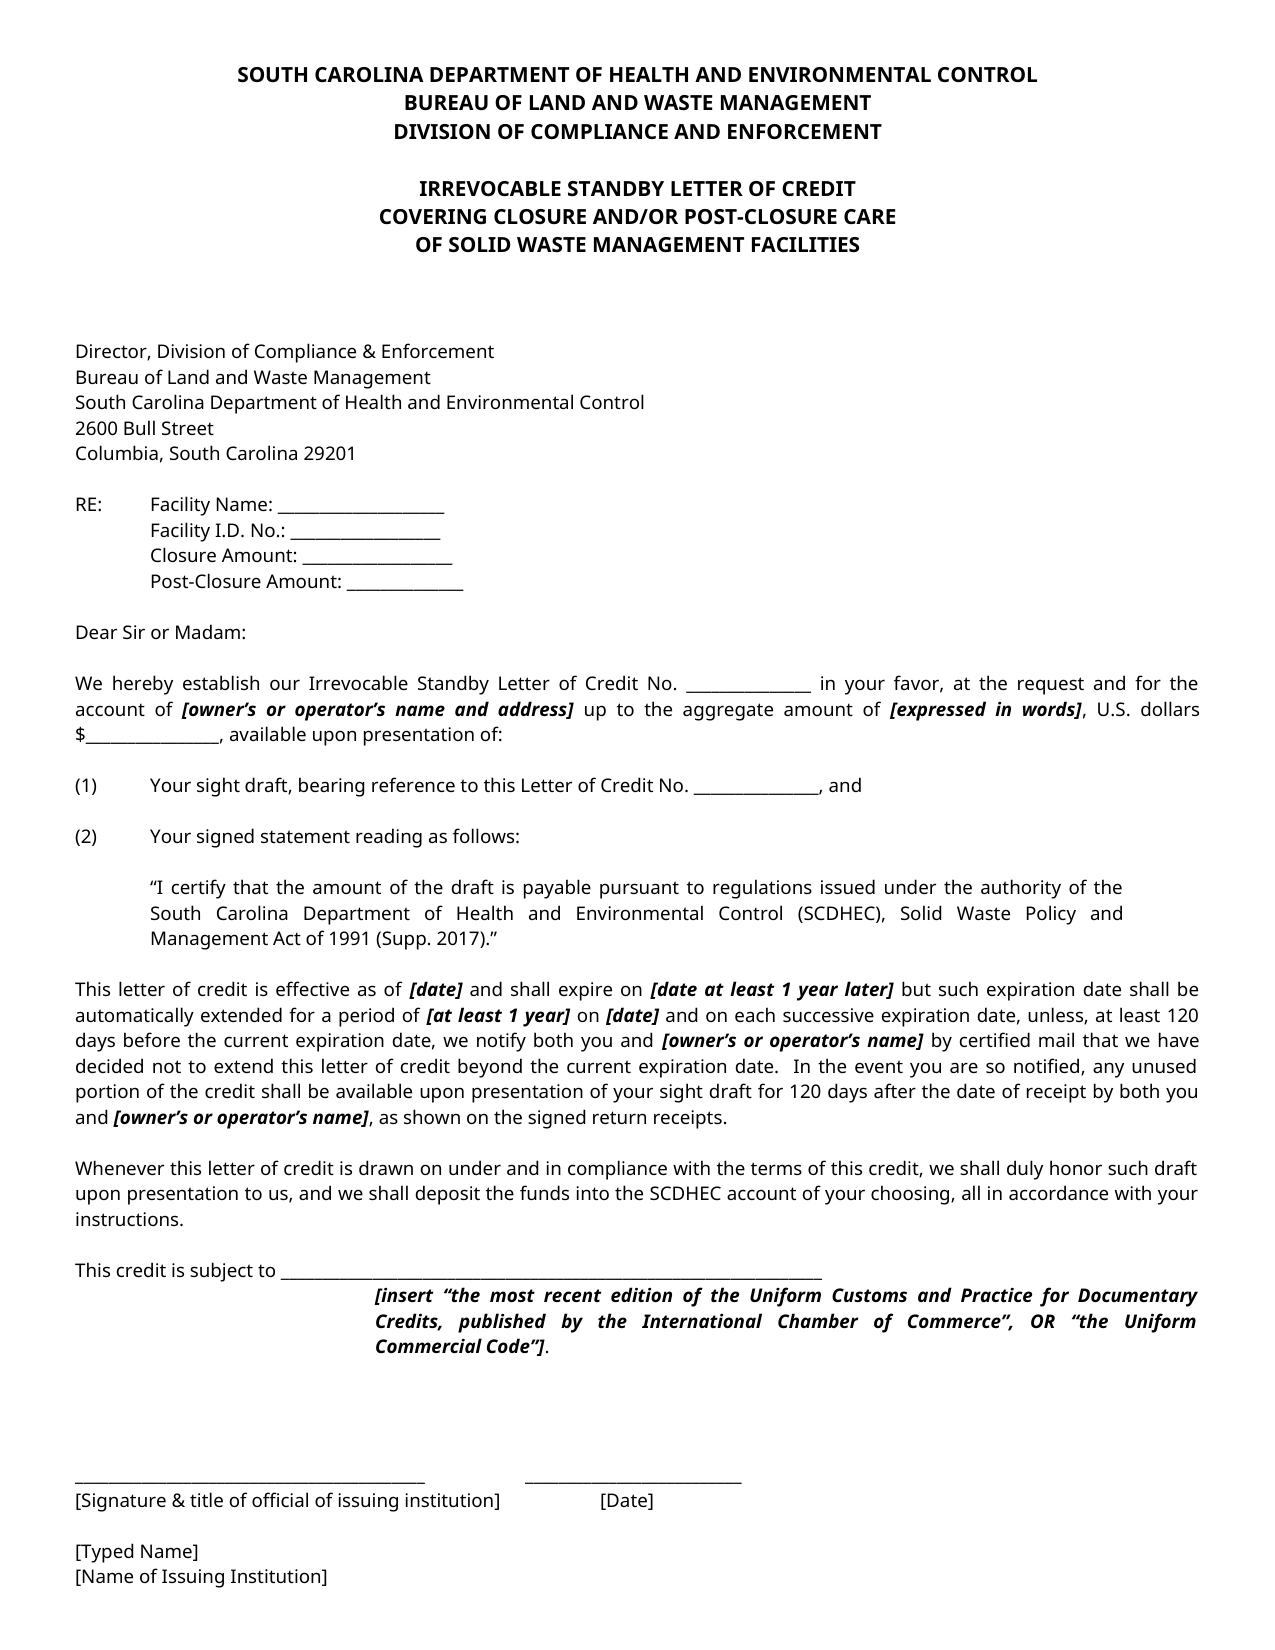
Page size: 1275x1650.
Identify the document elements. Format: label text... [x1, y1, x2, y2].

text (1) Your sight draft, bearing reference to this Letter of Credit No. _______________, and [75, 772, 1200, 798]
subtitle BUREAU OF LAND AND WASTE MANAGEMENT [75, 88, 1200, 117]
text DIVISION OF COMPLIANCE AND ENFORCEMENT [75, 117, 1200, 145]
text [Signature & title of official of issuing institution] [Date] [75, 1487, 1200, 1512]
text Bureau of Land and Waste Management [75, 364, 1200, 389]
text Columbia, South Carolina 29201 [75, 441, 1200, 466]
text South Carolina Department of Health and Environmental Control [75, 389, 1200, 415]
text [insert “the most recent edition of the Uniform Customs and Practice for Documentary Credits, published by the International Chamber of Commerce”, OR “the Uniform Commercial Code”]. [375, 1283, 1200, 1359]
text Post-Closure Amount: ______________ [75, 568, 1200, 594]
text RE: Facility Name: ____________________ [75, 492, 1200, 517]
text [Typed Name] [75, 1538, 1200, 1563]
text __________________________________________ __________________________ [75, 1461, 1200, 1487]
text Whenever this letter of credit is drawn on under and in compliance with the terms of this credit, we shall duly honor such draft upon presentation to us, and we shall deposit the funds into the SCDHEC account of your choosing, all in accordance with your instructions. [75, 1155, 1200, 1232]
text Director, Division of Compliance & Enforcement [75, 338, 1200, 364]
title SOUTH CAROLINA DEPARTMENT OF HEALTH AND ENVIRONMENTAL CONTROL [75, 60, 1200, 88]
text Closure Amount: __________________ [75, 543, 1200, 568]
subtitle IRREVOCABLE STANDBY LETTER OF CREDIT [75, 174, 1200, 202]
text We hereby establish our Irrevocable Standby Letter of Credit No. _______________ in your favor, at the request and for the account of [owner’s or operator’s name and address] up to the aggregate amount of [expressed in words], U.S. dollars $________________, available upon presentation of: [75, 670, 1200, 747]
text COVERING CLOSURE AND/OR POST-CLOSURE CARE [75, 202, 1200, 231]
text Dear Sir or Madam: [75, 619, 1200, 645]
text [Name of Issuing Institution] [75, 1563, 1200, 1589]
text Facility I.D. No.: __________________ [75, 517, 1200, 543]
text 2600 Bull Street [75, 415, 1200, 441]
text This credit is subject to _________________________________________________________________ [75, 1257, 1200, 1283]
text OF SOLID WASTE MANAGEMENT FACILITIES [75, 231, 1200, 259]
text “I certify that the amount of the draft is payable pursuant to regulations issued under the authority of the South Carolina Department of Health and Environmental Control (SCDHEC), Solid Waste Policy and Management Act of 1991 (Supp. 2017).” [150, 874, 1125, 951]
text This letter of credit is effective as of [date] and shall expire on [date at least 1 year later] but such expiration date shall be automatically extended for a period of [at least 1 year] on [date] and on each successive expiration date, unless, at least 120 days before the current expiration date, we notify both you and [owner’s or operator’s name] by certified mail that we have decided not to extend this letter of credit beyond the current expiration date. In the event you are so notified, any unused portion of the credit shall be available upon presentation of your sight draft for 120 days after the date of receipt by both you and [owner’s or operator’s name], as shown on the signed return receipts. [75, 977, 1200, 1130]
text (2) Your signed statement reading as follows: [75, 823, 1200, 849]
